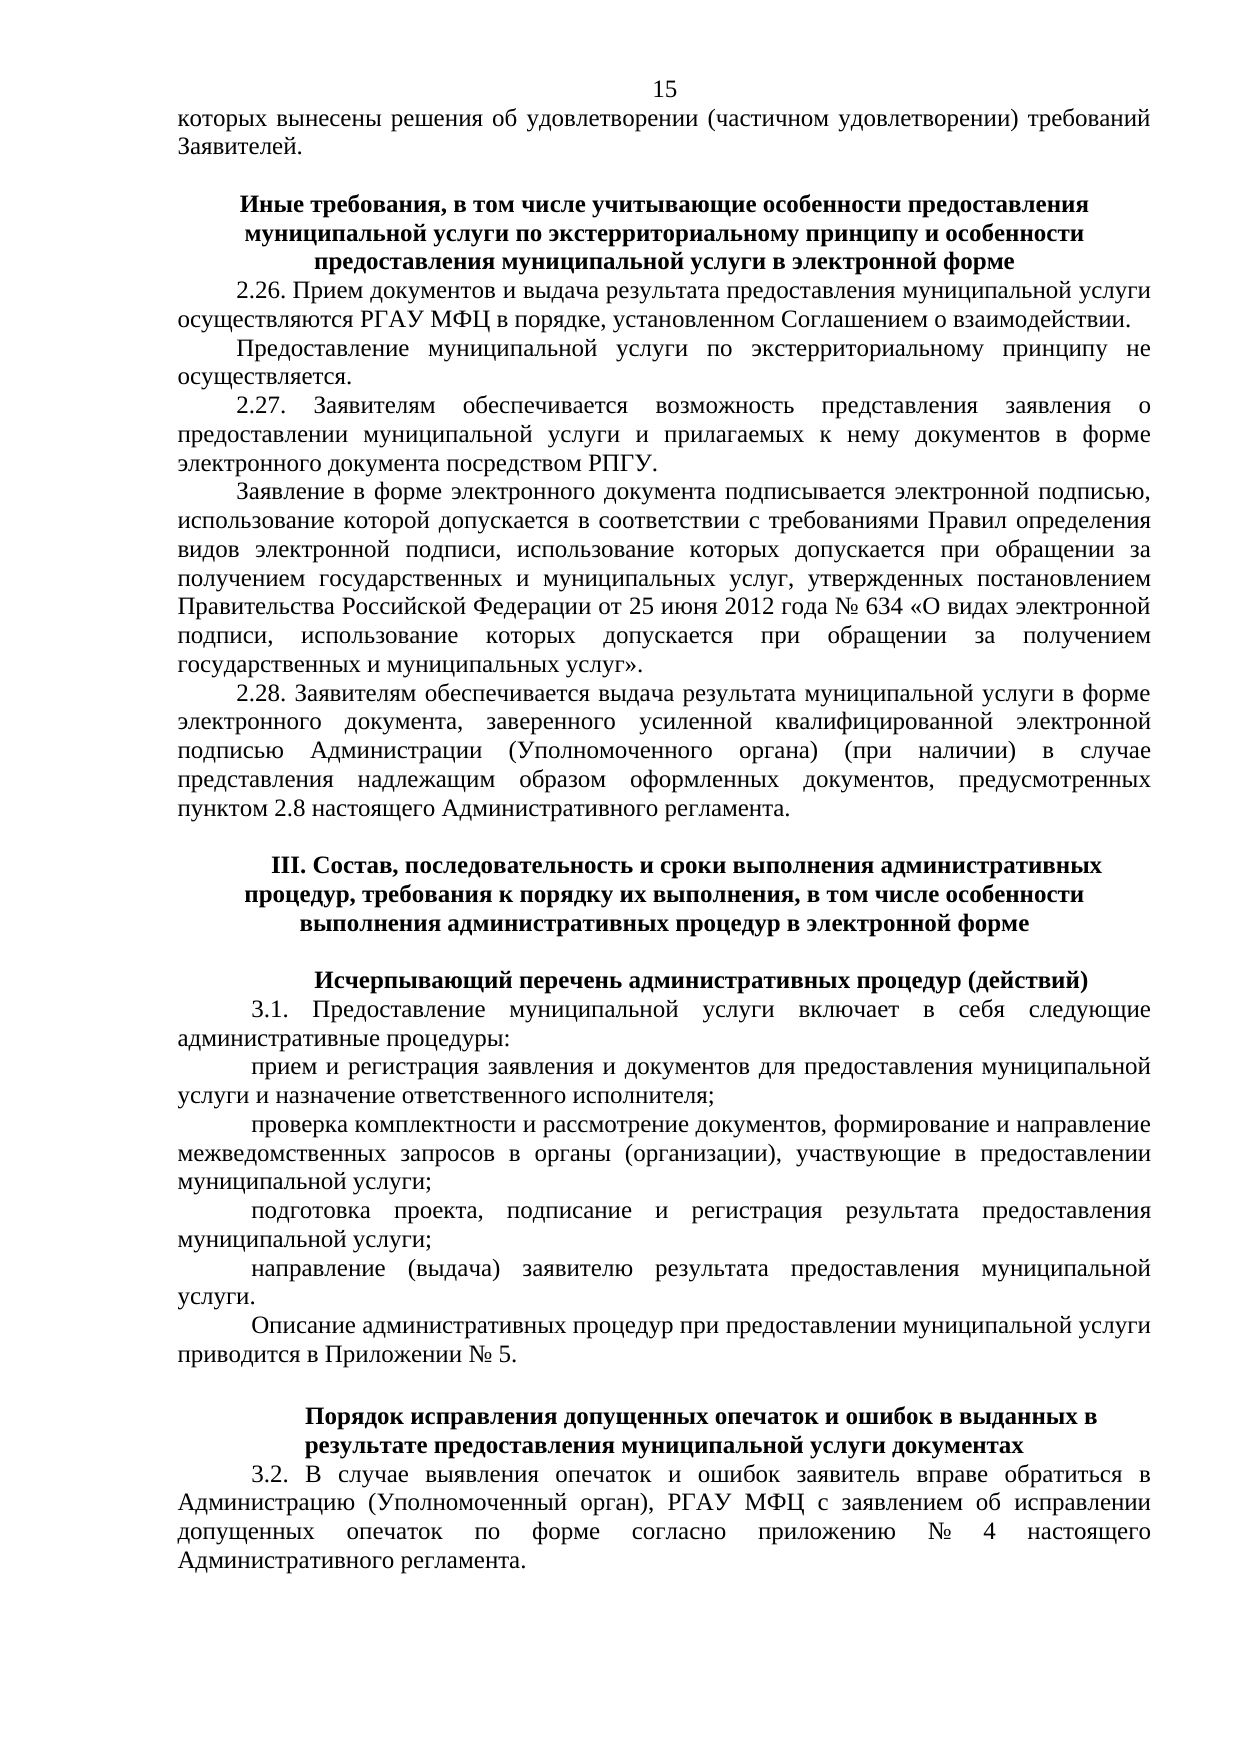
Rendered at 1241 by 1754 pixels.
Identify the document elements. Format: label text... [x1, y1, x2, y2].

text Исчерпывающий перечень административных процедур (действий) [177, 965, 1152, 994]
text 2.28. Заявителям обеспечивается выдача результата муниципальной услуги в форме электронного документа, заверенного усиленной квалифицированной электронной подписью Администрации (Уполномоченного органа) (при наличии) в случае представления надлежащим образом оформленных документов, предусмотренных пунктом 2.8 настоящего Административного регламента. [177, 678, 1152, 821]
text прием и регистрация заявления и документов для предоставления муниципальной услуги и назначение ответственного исполнителя; [177, 1051, 1152, 1109]
text 3.1. Предоставление муниципальной услуги включает в себя следующие административные процедуры: [177, 994, 1152, 1051]
text Иные требования, в том числе учитывающие особенности предоставления муниципальной услуги по экстерриториальному принципу и особенности предоставления муниципальной услуги в электронной форме [177, 189, 1152, 275]
text III. Состав, последовательность и сроки выполнения административных процедур, требования к порядку их выполнения, в том числе особенности выполнения административных процедур в электронной форме [177, 850, 1152, 936]
text Заявление в форме электронного документа подписывается электронной подписью, использование которой допускается в соответствии с требованиями Правил определения видов электронной подписи, использование которых допускается при обращении за получением государственных и муниципальных услуг, утвержденных постановлением Правительства Российской Федерации от 25 июня 2012 года № 634 «О видах электронной подписи, использование которых допускается при обращении за получением государственных и муниципальных услуг». [177, 476, 1152, 678]
text Описание административных процедур при предоставлении муниципальной услуги приводится в Приложении № 5. [177, 1310, 1152, 1368]
text проверка комплектности и рассмотрение документов, формирование и направление межведомственных запросов в органы (организации), участвующие в предоставлении муниципальной услуги; [177, 1109, 1152, 1195]
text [177, 103, 1152, 160]
text 2.26. Прием документов и выдача результата предоставления муниципальной услуги осуществляются РГАУ МФЦ в порядке, установленном Соглашением о взаимодействии. [177, 275, 1152, 333]
text Предоставление муниципальной услуги по экстерриториальному принципу не осуществляется. [177, 333, 1152, 390]
text подготовка проекта, подписание и регистрация результата предоставления муниципальной услуги; [177, 1195, 1152, 1253]
text 2.27. Заявителям обеспечивается возможность представления заявления о предоставлении муниципальной услуги и прилагаемых к нему документов в форме электронного документа посредством РПГУ. [177, 390, 1152, 476]
text 3.2. В случае выявления опечаток и ошибок заявитель вправе обратиться в Администрацию (Уполномоченный орган), РГАУ МФЦ с заявлением об исправлении допущенных опечаток по форме согласно приложению № 4 настоящего Административного регламента. [177, 1459, 1152, 1574]
text Порядок исправления допущенных опечаток и ошибок в выданных в результате предоставления муниципальной услуги документах [177, 1401, 1152, 1459]
text направление (выдача) заявителю результата предоставления муниципальной услуги. [177, 1253, 1152, 1310]
